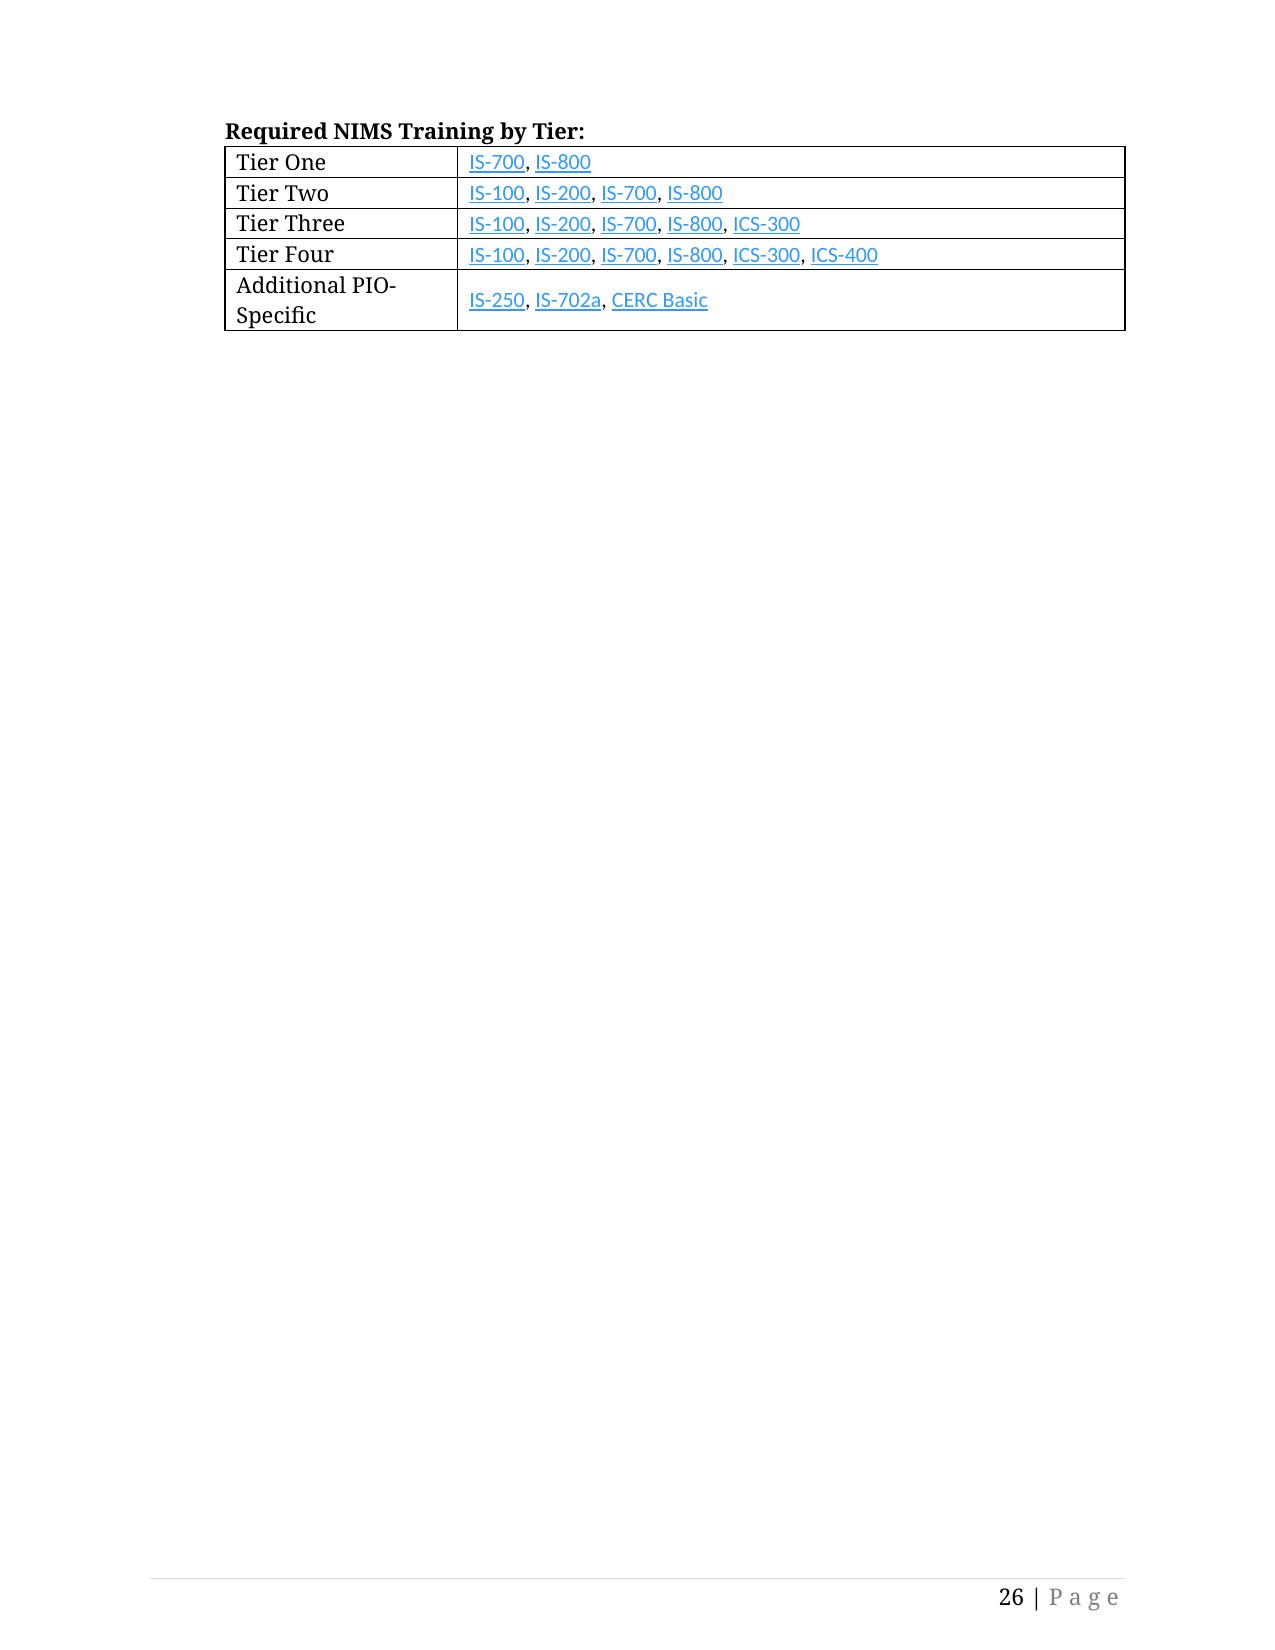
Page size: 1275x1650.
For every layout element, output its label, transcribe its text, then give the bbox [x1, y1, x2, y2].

table_header Tier One [226, 147, 457, 177]
table_header IS-700, IS-800 [458, 147, 1124, 177]
list Required NIMS Training by Tier: [225, 116, 1125, 146]
table_cell Additional PIO-Specific [226, 270, 457, 330]
table_cell IS-100, IS-200, IS-700, IS-800 [458, 178, 1124, 207]
table_cell Tier Three [226, 209, 457, 238]
table_cell Tier Four [226, 239, 457, 269]
table_cell IS-250, IS-702a, CERC Basic [458, 270, 1124, 330]
table_cell IS-100, IS-200, IS-700, IS-800, ICS-300, ICS-400 [458, 239, 1124, 269]
table_cell Tier Two [226, 178, 457, 207]
table_cell IS-100, IS-200, IS-700, IS-800, ICS-300 [458, 209, 1124, 238]
